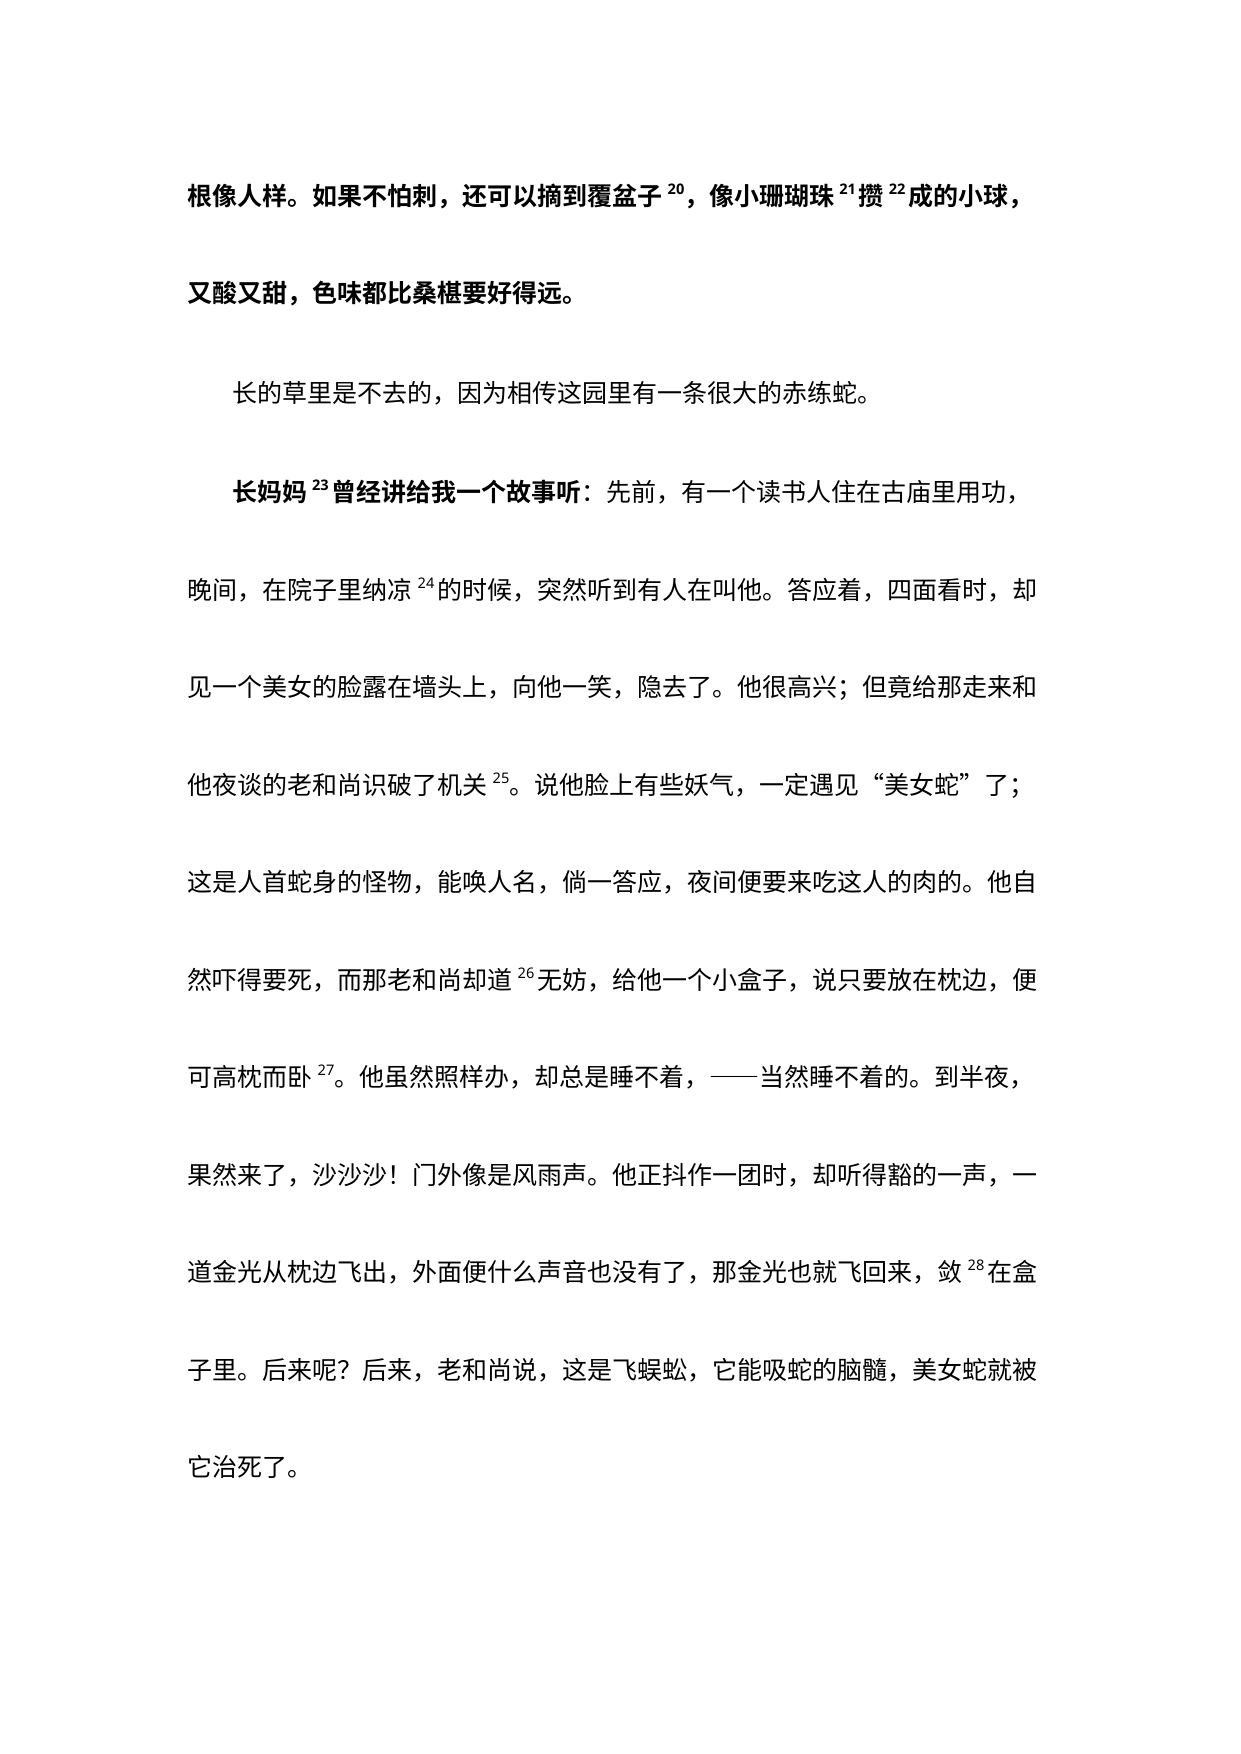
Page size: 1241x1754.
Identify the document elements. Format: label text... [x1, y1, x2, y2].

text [187, 162, 1053, 324]
text 长的草里是不去的，因为相传这园里有一条很大的赤练蛇。 [187, 359, 1053, 424]
text 长妈妈23曾经讲给我一个故事听：先前，有一个读书人住在古庙里用功，晚间，在院子里纳凉24的时候，突然听到有人在叫他。答应着，四面看时，却见一个美女的脸露在墙头上，向他一笑，隐去了。他很高兴；但竟给那走来和他夜谈的老和尚识破了机关25。说他脸上有些妖气，一定遇见“美女蛇”了；这是人首蛇身的怪物，能唤人名，倘一答应，夜间便要来吃这人的肉的。他自然吓得要死，而那老和尚却道26无妨，给他一个小盒子，说只要放在枕边，便可高枕而卧27。他虽然照样办，却总是睡不着，——当然睡不着的。到半夜，果然来了，沙沙沙！门外像是风雨声。他正抖作一团时，却听得豁的一声，一道金光从枕边飞出，外面便什么声音也没有了，那金光也就飞回来，敛28在盒子里。后来呢？后来，老和尚说，这是飞蜈蚣，它能吸蛇的脑髓，美女蛇就被它治死了。 [187, 458, 1053, 1498]
